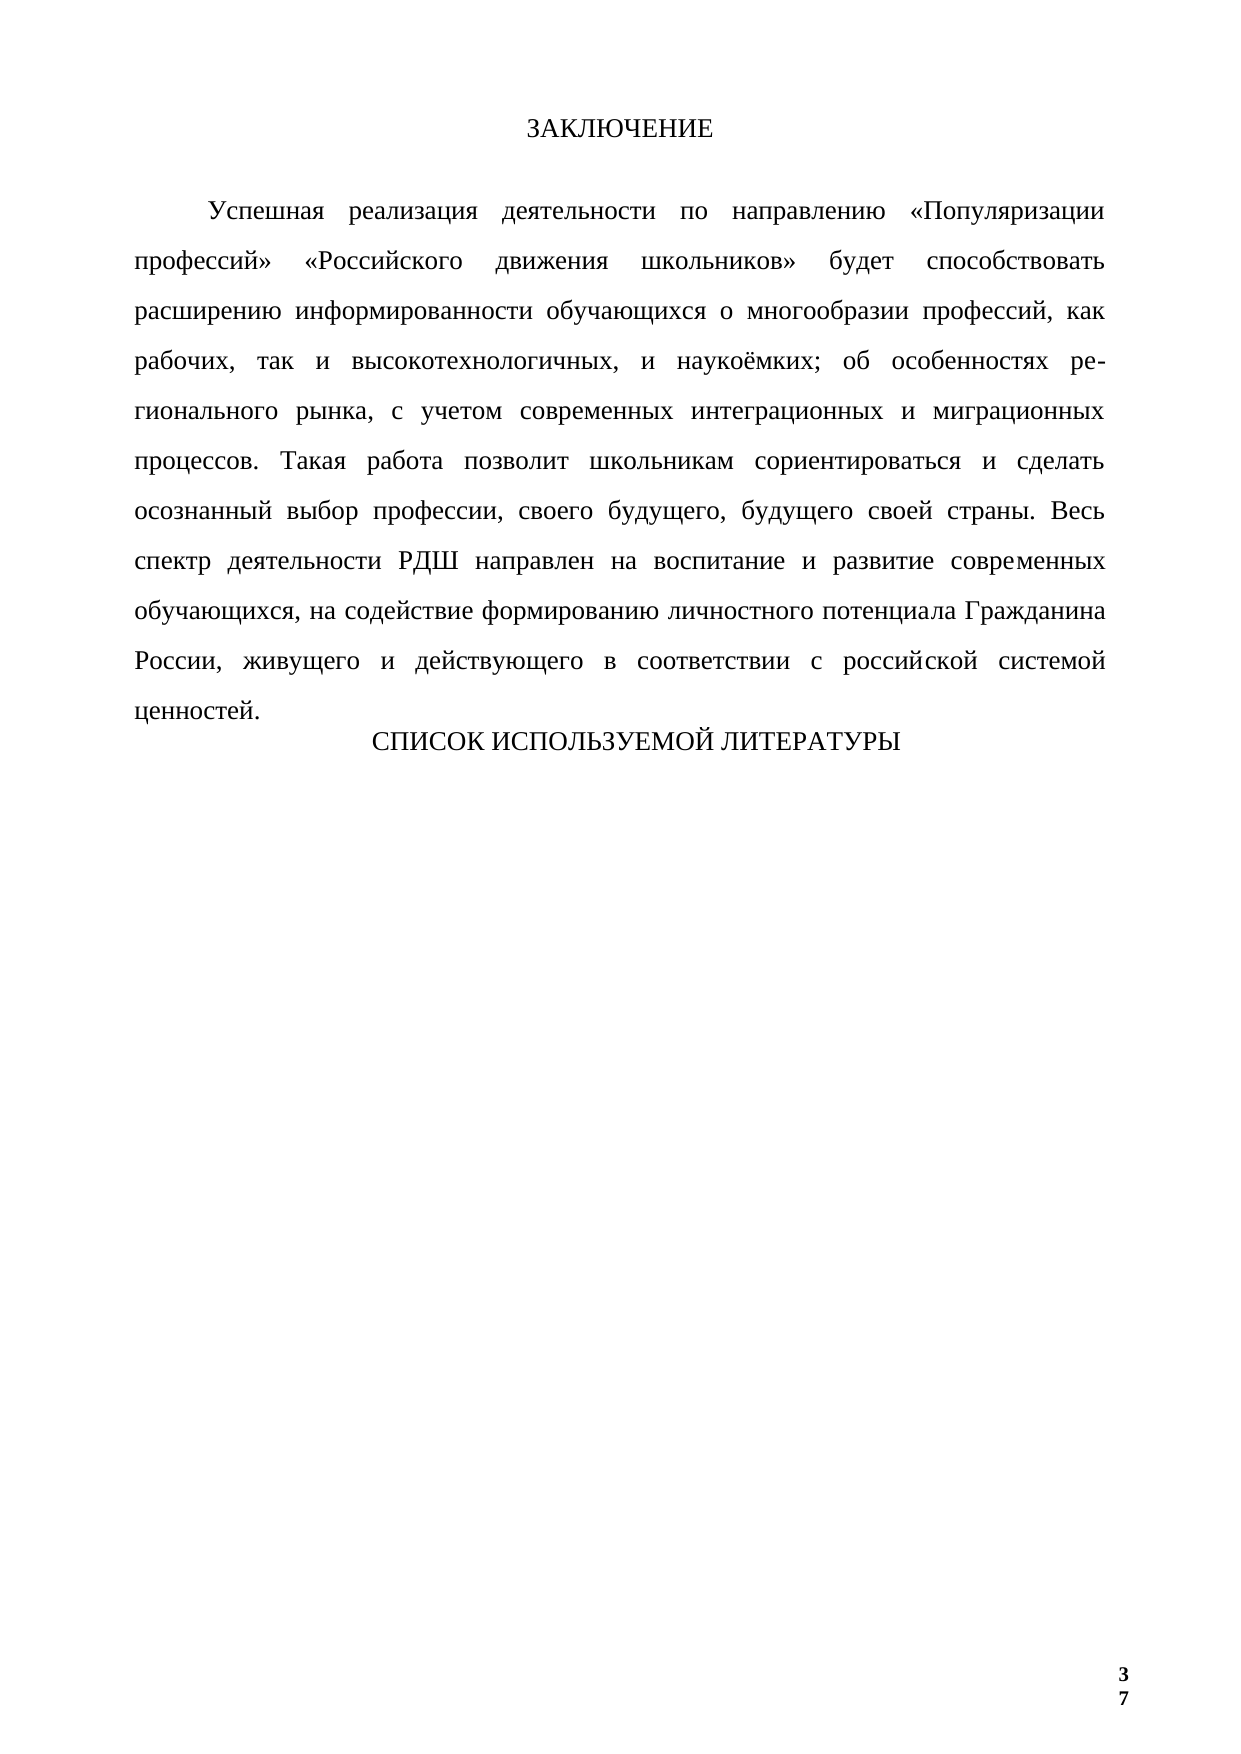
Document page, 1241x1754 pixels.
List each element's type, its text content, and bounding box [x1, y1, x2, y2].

text Успешная реализация деятельности по направлению «Популяризации профессий» «Российского движения школьников» будет способствовать расширению информированности обучающихся о многообразии профессий, как рабочих, так и высокотехнологичных, и наукоёмких; об особенностях регионального рынка, с учетом современных интеграционных и миграционных процессов. Такая работа позволит школьникам сориентироваться и сделать осознанный выбор профессии, своего будущего, будущего своей страны. Весь спектр деятельности РДШ направлен на воспитание и развитие современных обучающихся, на содействие формированию личностного потенциала Гражданина России, живущего и действующего в соответствии с российской системой ценностей. [134, 179, 1106, 729]
text СПИСОК ИСПОЛЬЗУЕМОЙ ЛИТЕРАТУРЫ [372, 729, 1108, 756]
text ЗАКЛЮЧЕНИЕ [132, 115, 1108, 142]
